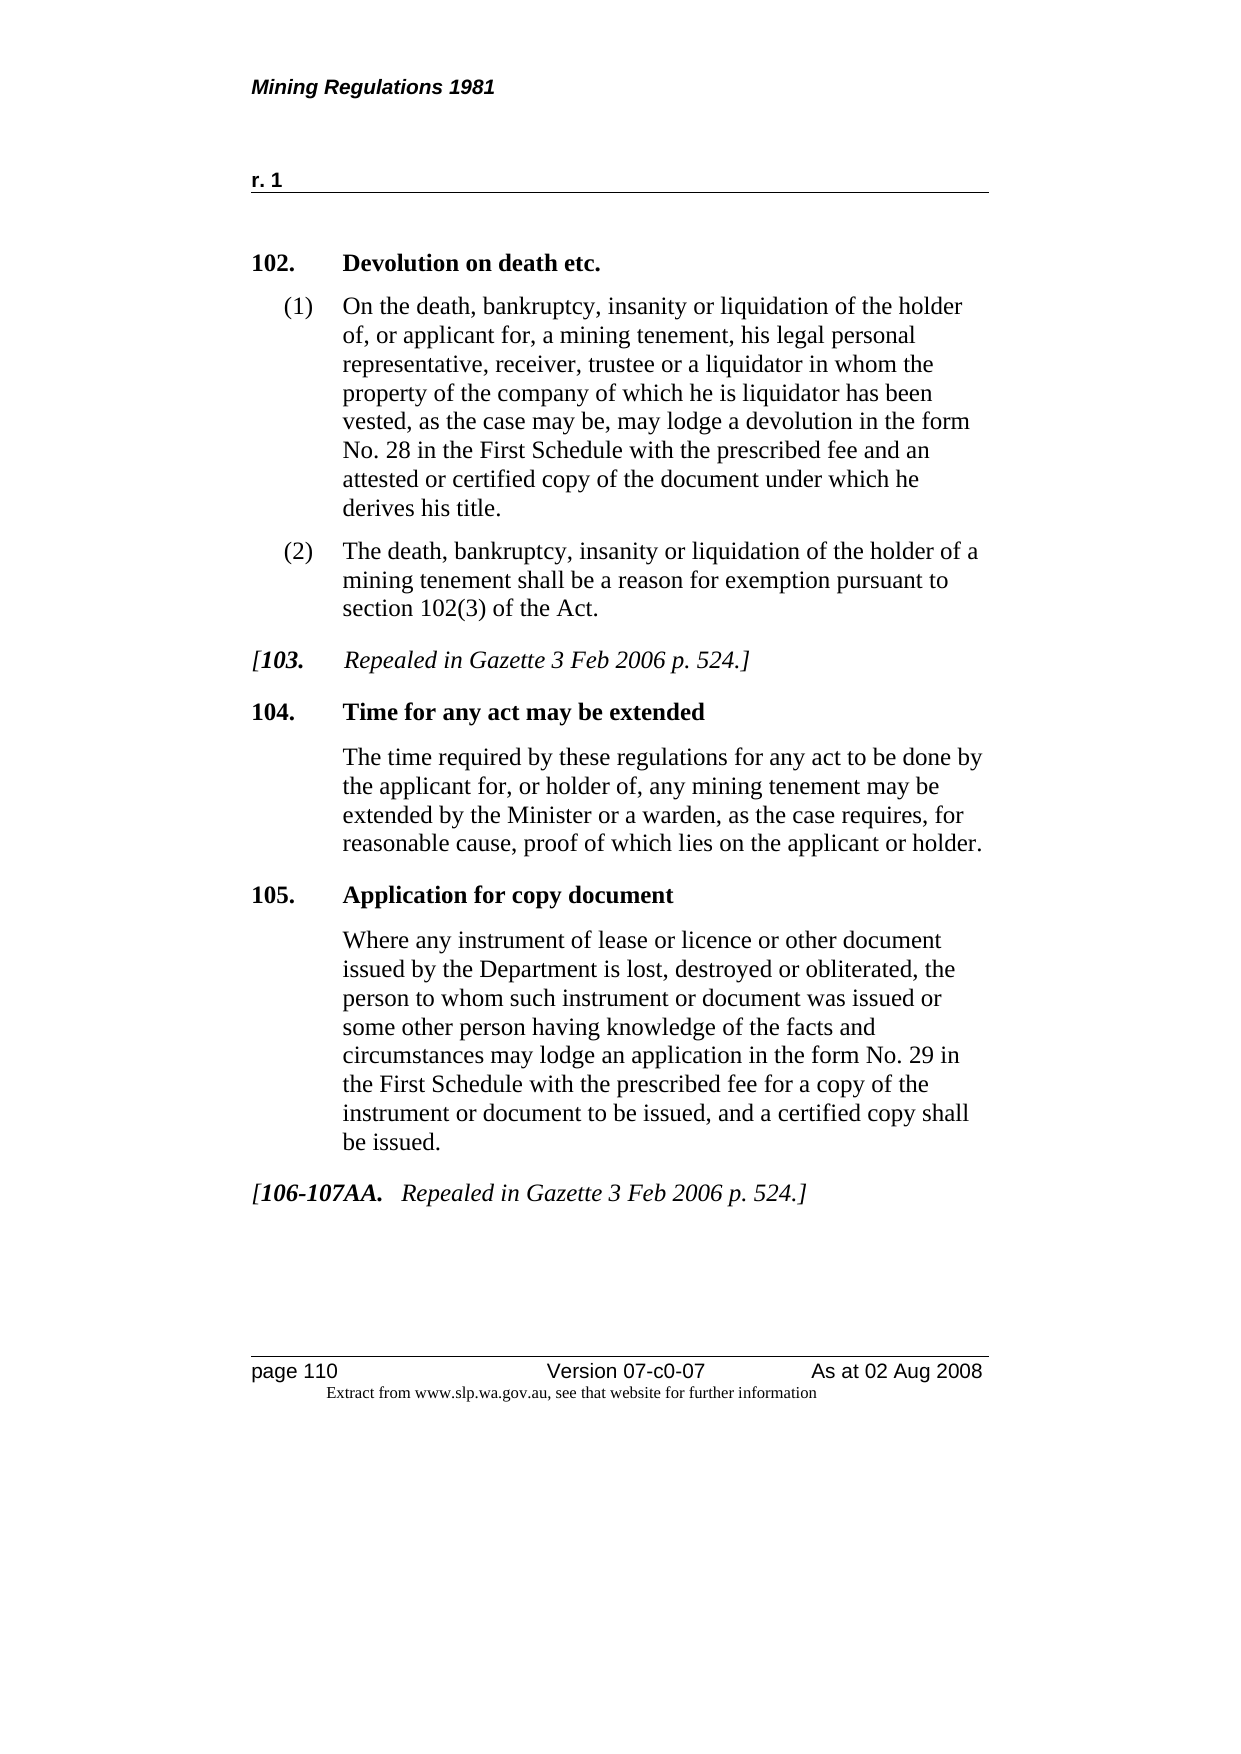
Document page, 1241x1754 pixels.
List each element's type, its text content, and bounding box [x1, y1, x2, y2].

text Where any instrument of lease or licence or other document issued by the Department is lost, destroyed or obliterated, the person to whom such instrument or document was issued or some other person having knowledge of the facts and circumstances may lodge an application in the form No. 29 in the First Schedule with the prescribed fee for a copy of the instrument or document to be issued, and a certified copy shall be issued. [251, 926, 989, 1156]
text [103. Repealed in Gazette 3 Feb 2006 p. 524.] [251, 645, 989, 674]
subtitle 105. Application for copy document [251, 880, 989, 909]
text The time required by these regulations for any act to be done by the applicant for, or holder of, any mining tenement may be extended by the Minister or a warden, as the case requires, for reasonable cause, proof of which lies on the applicant or holder. [251, 742, 989, 857]
text (1) On the death, bankruptcy, insanity or liquidation of the holder of, or applicant for, a mining tenement, his legal personal representative, receiver, trustee or a liquidator in whom the property of the company of which he is liquidator has been vested, as the case may be, may lodge a devolution in the form No. 28 in the First Schedule with the prescribed fee and an attested or certified copy of the document under which he derives his title. [251, 291, 989, 521]
text [106-107AA. Repealed in Gazette 3 Feb 2006 p. 524.] [251, 1178, 989, 1207]
subtitle 102. Devolution on death etc. [251, 248, 989, 277]
subtitle 104. Time for any act may be extended [251, 697, 989, 726]
text (2) The death, bankruptcy, insanity or liquidation of the holder of a mining tenement shall be a reason for exemption pursuant to section 102(3) of the Act. [251, 536, 989, 622]
